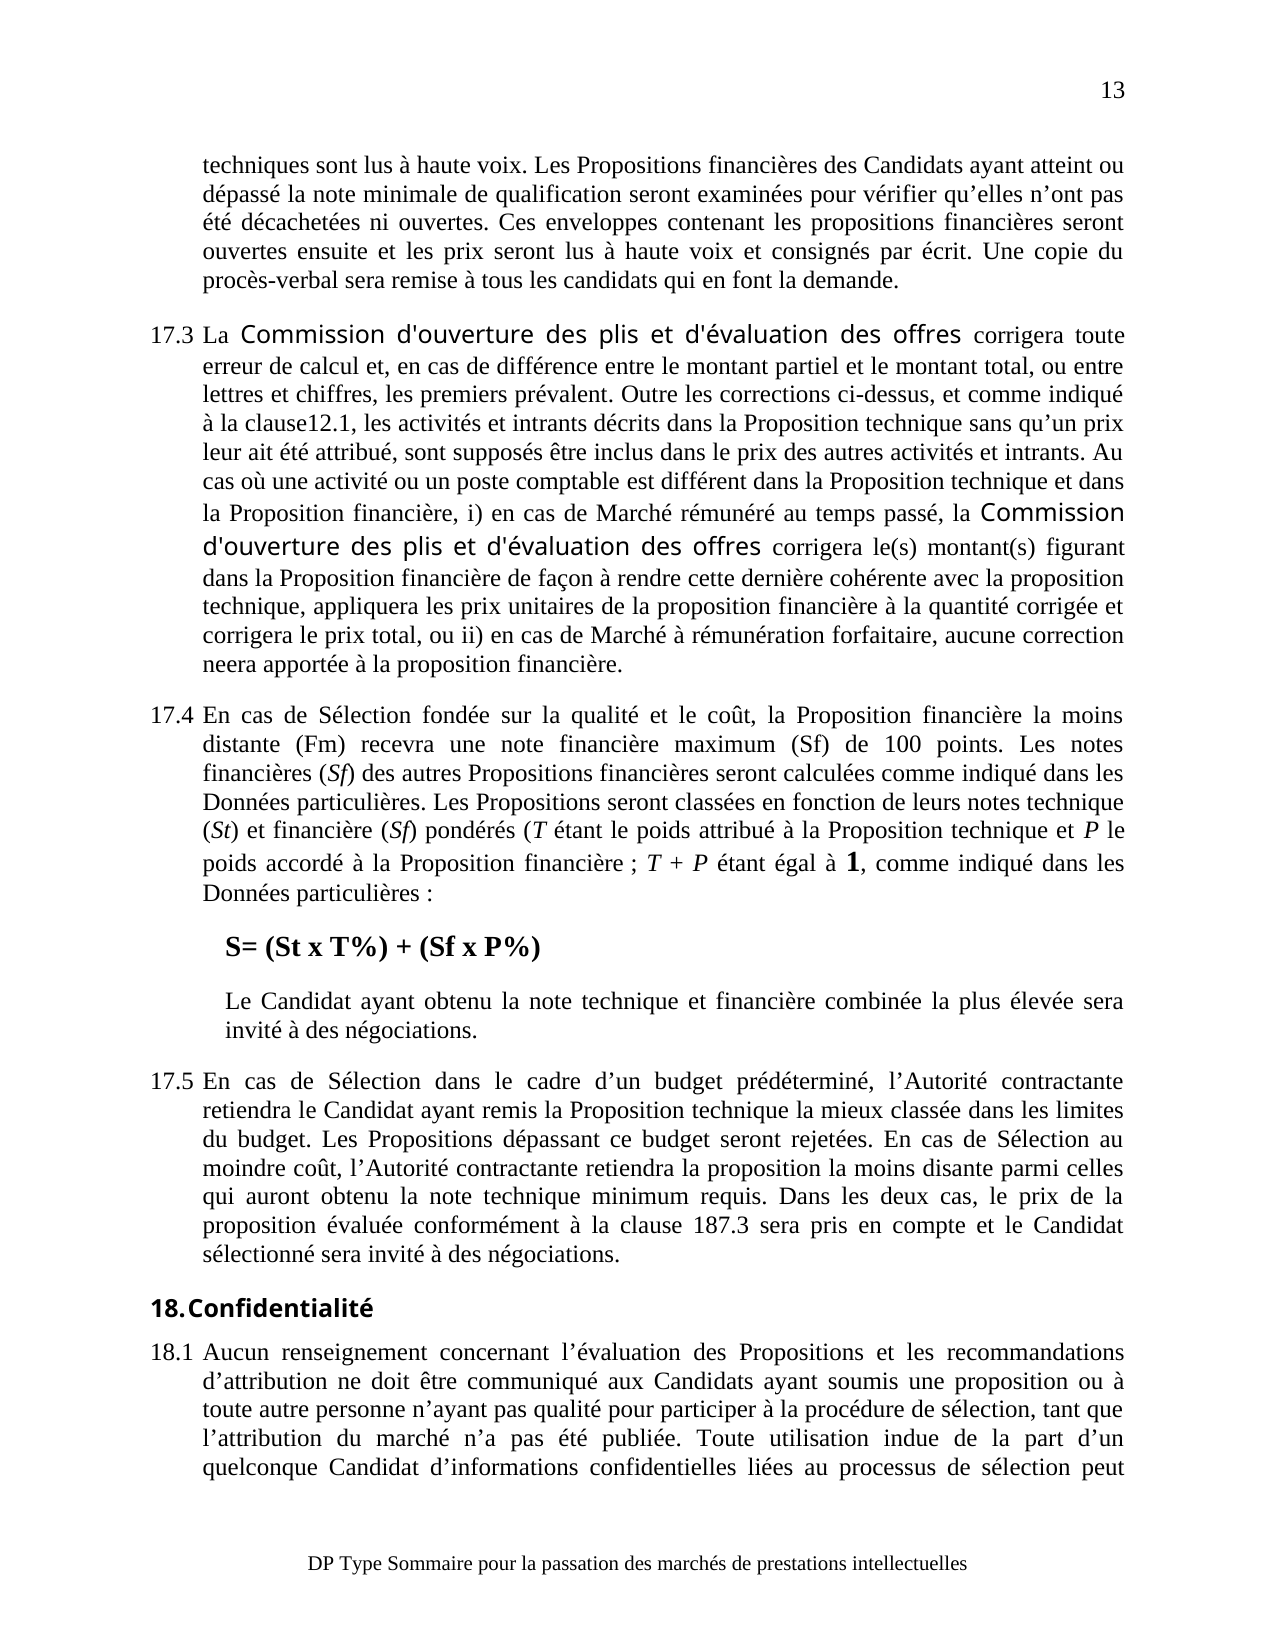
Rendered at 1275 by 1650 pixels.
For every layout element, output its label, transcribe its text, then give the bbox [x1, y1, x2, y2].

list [150, 1337, 1125, 1481]
list La Commission d'ouverture des plis et d'évaluation des offres corrigera toute erreur de calcul et, en cas de différence entre le montant partiel et le montant total, ou entre lettres et chiffres, les premiers prévalent. Outre les corrections ci-dessus, et comme indiqué à la clause12.1, les activités et intrants décrits dans la Proposition technique sans qu’un prix leur ait été attribué, sont supposés être inclus dans le prix des autres activités et intrants. Au cas où une activité ou un poste comptable est différent dans la Proposition technique et dans la Proposition financière, i) en cas de Marché rémunéré au temps passé, la Commission d'ouverture des plis et d'évaluation des offres corrigera le(s) montant(s) figurant dans la Proposition financière de façon à rendre cette dernière cohérente avec la proposition technique, appliquera les prix unitaires de la proposition financière à la quantité corrigée et corrigera le prix total, ou ii) en cas de Marché à rémunération forfaitaire, aucune correction neera apportée à la proposition financière. [150, 317, 1125, 678]
list En cas de Sélection fondée sur la qualité et le coût, la Proposition financière la moins distante (Fm) recevra une note financière maximum (Sf) de 100 points. Les notes financières (Sf) des autres Propositions financières seront calculées comme indiqué dans les Données particulières. Les Propositions seront classées en fonction de leurs notes technique (St) et financière (Sf) pondérés (T étant le poids attribué à la Proposition technique et P le poids accordé à la Proposition financière ; T + P étant égal à 1, comme indiqué dans les Données particulières : [150, 701, 1125, 907]
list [150, 150, 1125, 294]
list En cas de Sélection dans le cadre d’un budget prédéterminé, l’Autorité contractante retiendra le Candidat ayant remis la Proposition technique la mieux classée dans les limites du budget. Les Propositions dépassant ce budget seront rejetées. En cas de Sélection au moindre coût, l’Autorité contractante retiendra la proposition la moins disante parmi celles qui auront obtenu la note technique minimum requis. Dans les deux cas, le prix de la proposition évaluée conformément à la clause 187.3 sera pris en compte et le Candidat sélectionné sera invité à des négociations. [150, 1066, 1125, 1268]
list Confidentialité [150, 1291, 1125, 1324]
text S= (St x T%) + (Sf x P%) [225, 929, 1125, 963]
text Le Candidat ayant obtenu la note technique et financière combinée la plus élevée sera invité à des négociations. [225, 986, 1125, 1043]
